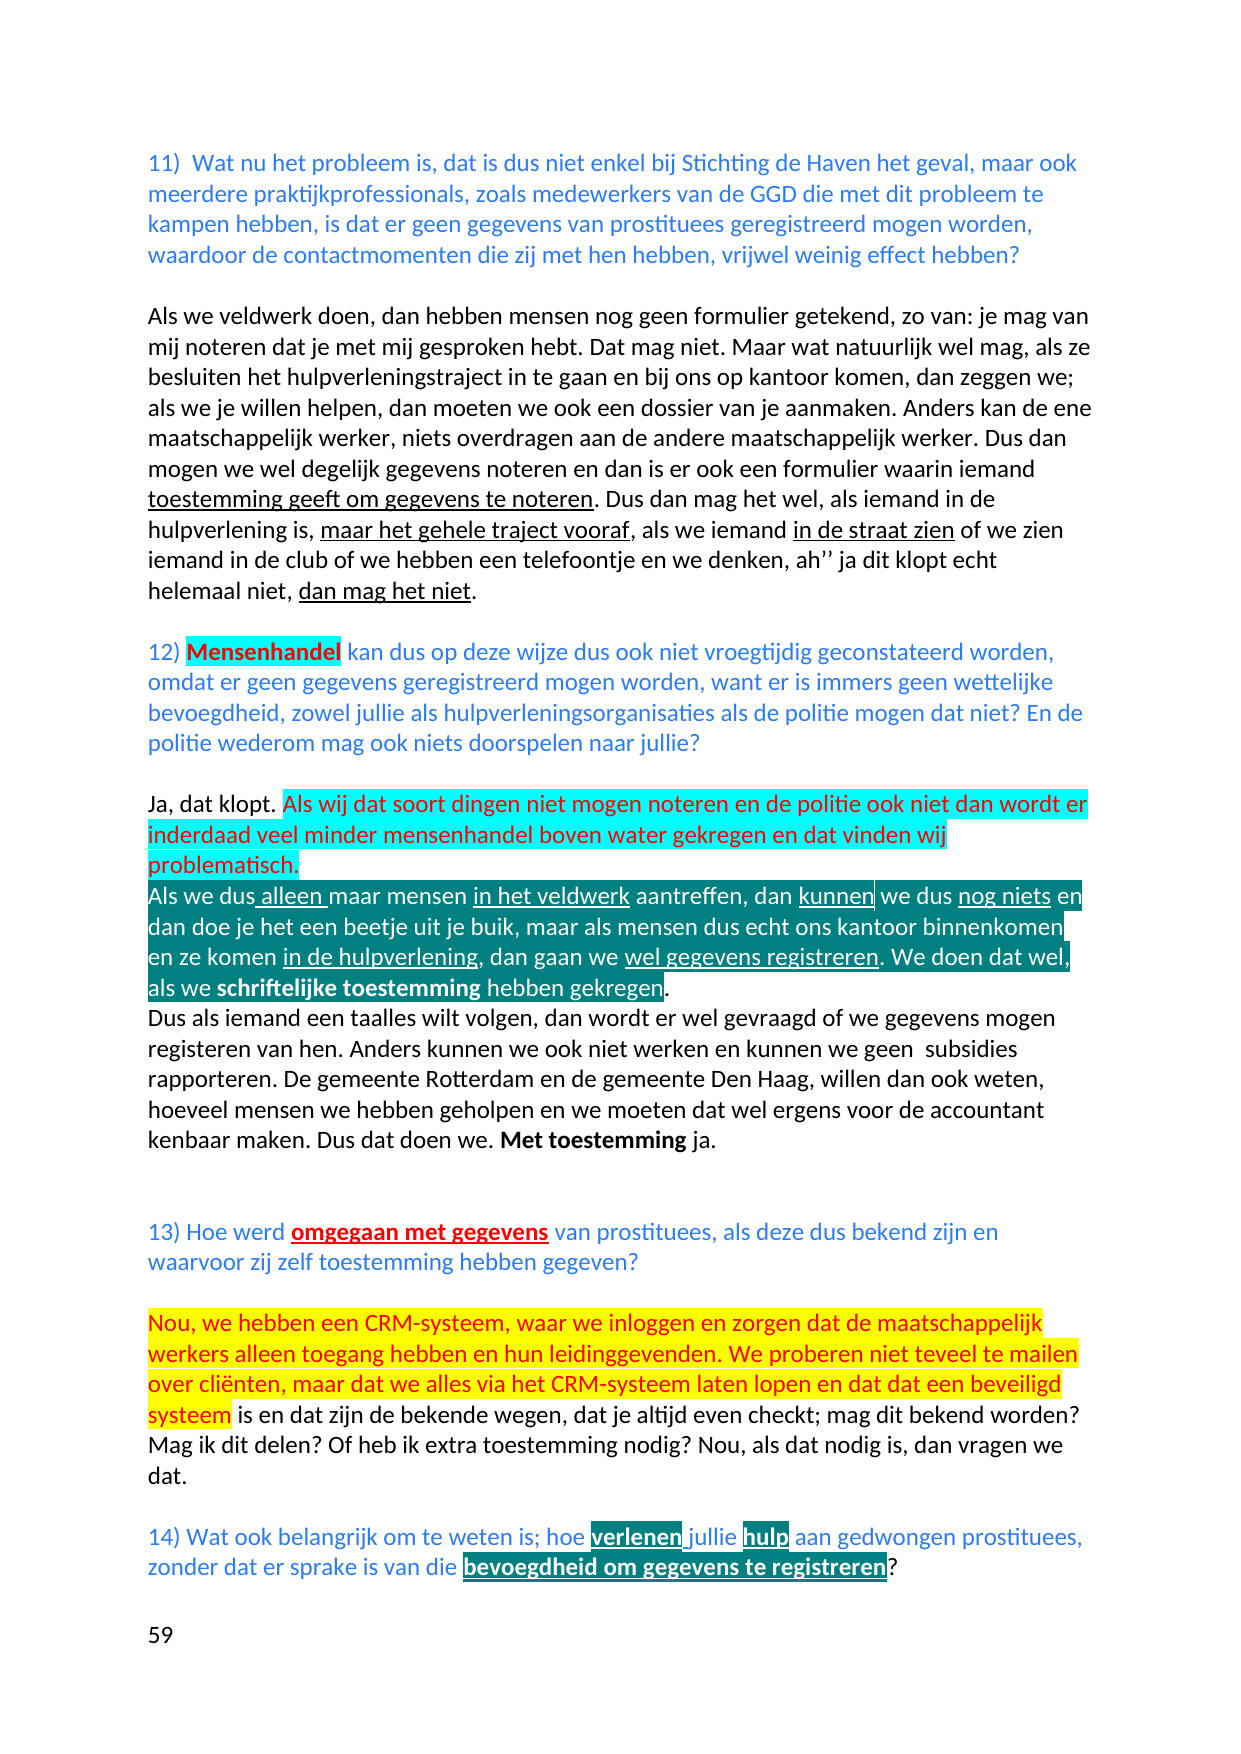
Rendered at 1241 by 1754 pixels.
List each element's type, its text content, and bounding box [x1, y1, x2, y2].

text Dus als iemand een taalles wilt volgen, dan wordt er wel gevraagd of we gegevens mogen registeren van hen. Anders kunnen we ook niet werken en kunnen we geen subsidies rapporteren. De gemeente Rotterdam en de gemeente Den Haag, willen dan ook weten, hoeveel mensen we hebben geholpen en we moeten dat wel ergens voor de accountant kenbaar maken. Dus dat doen we. Met toestemming ja. [148, 1002, 1093, 1155]
text Ja, dat klopt. Als wij dat soort dingen niet mogen noteren en de politie ook niet dan wordt er inderdaad veel minder mensenhandel boven water gekregen en dat vinden wij problematisch. [148, 788, 1093, 880]
text 14) Wat ook belangrijk om te weten is; hoe verlenen jullie hulp aan gedwongen prostituees, zonder dat er sprake is van die bevoegdheid om gegevens te registreren? [898, 1521, 1093, 1582]
text Als we dus alleen maar mensen in het veldwerk aantreffen, dan kunnen we dus nog niets en dan doe je het een beetje uit je buik, maar als mensen dus echt ons kantoor binnenkomen en ze komen in de hulpverlening, dan gaan we wel gegevens registreren. We doen dat wel, als we schriftelijke toestemming hebben gekregen. [664, 880, 1093, 1002]
text Als we veldwerk doen, dan hebben mensen nog geen formulier getekend, zo van: je mag van mij noteren dat je met mij gesproken hebt. Dat mag niet. Maar wat natuurlijk wel mag, als ze besluiten het hulpverleningstraject in te gaan en bij ons op kantoor komen, dan zeggen we; als we je willen helpen, dan moeten we ook een dossier van je aanmaken. Anders kan de ene maatschappelijk werker, niets overdragen aan de andere maatschappelijk werker. Dus dan mogen we wel degelijk gegevens noteren en dan is er ook een formulier waarin iemand toestemming geeft om gegevens te noteren. Dus dan mag het wel, als iemand in de hulpverlening is, maar het gehele traject vooraf, als we iemand in de straat zien of we zien iemand in de club of we hebben een telefoontje en we denken, ah’’ ja dit klopt echt helemaal niet, dan mag het niet. [148, 300, 1093, 605]
text Nou, we hebben een CRM-systeem, waar we inloggen en zorgen dat de maatschappelijk werkers alleen toegang hebben en hun leidinggevenden. We proberen niet teveel te mailen over cliënten, maar dat we alles via het CRM-systeem laten lopen en dat dat een beveiligd systeem is en dat zijn de bekende wegen, dat je altijd even checkt; mag dit bekend worden? Mag ik dit delen? Of heb ik extra toestemming nodig? Nou, als dat nodig is, dan vragen we dat. [148, 1307, 1093, 1491]
text 11) Wat nu het probleem is, dat is dus niet enkel bij Stichting de Haven het geval, maar ook meerdere praktijkprofessionals, zoals medewerkers van de GGD die met dit probleem te kampen hebben, is dat er geen gegevens van prostituees geregistreerd mogen worden, waardoor de contactmomenten die zij met hen hebben, vrijwel weinig effect hebben? [148, 148, 1093, 270]
text 13) Hoe werd omgegaan met gegevens van prostituees, als deze dus bekend zijn en waarvoor zij zelf toestemming hebben gegeven? [148, 1216, 1093, 1277]
text 12) Mensenhandel kan dus op deze wijze dus ook niet vroegtijdig geconstateerd worden, omdat er geen gegevens geregistreerd mogen worden, want er is immers geen wettelijke bevoegdheid, zowel jullie als hulpverleningsorganisaties als de politie mogen dat niet? En de politie wederom mag ook niets doorspelen naar jullie? [148, 636, 1093, 758]
